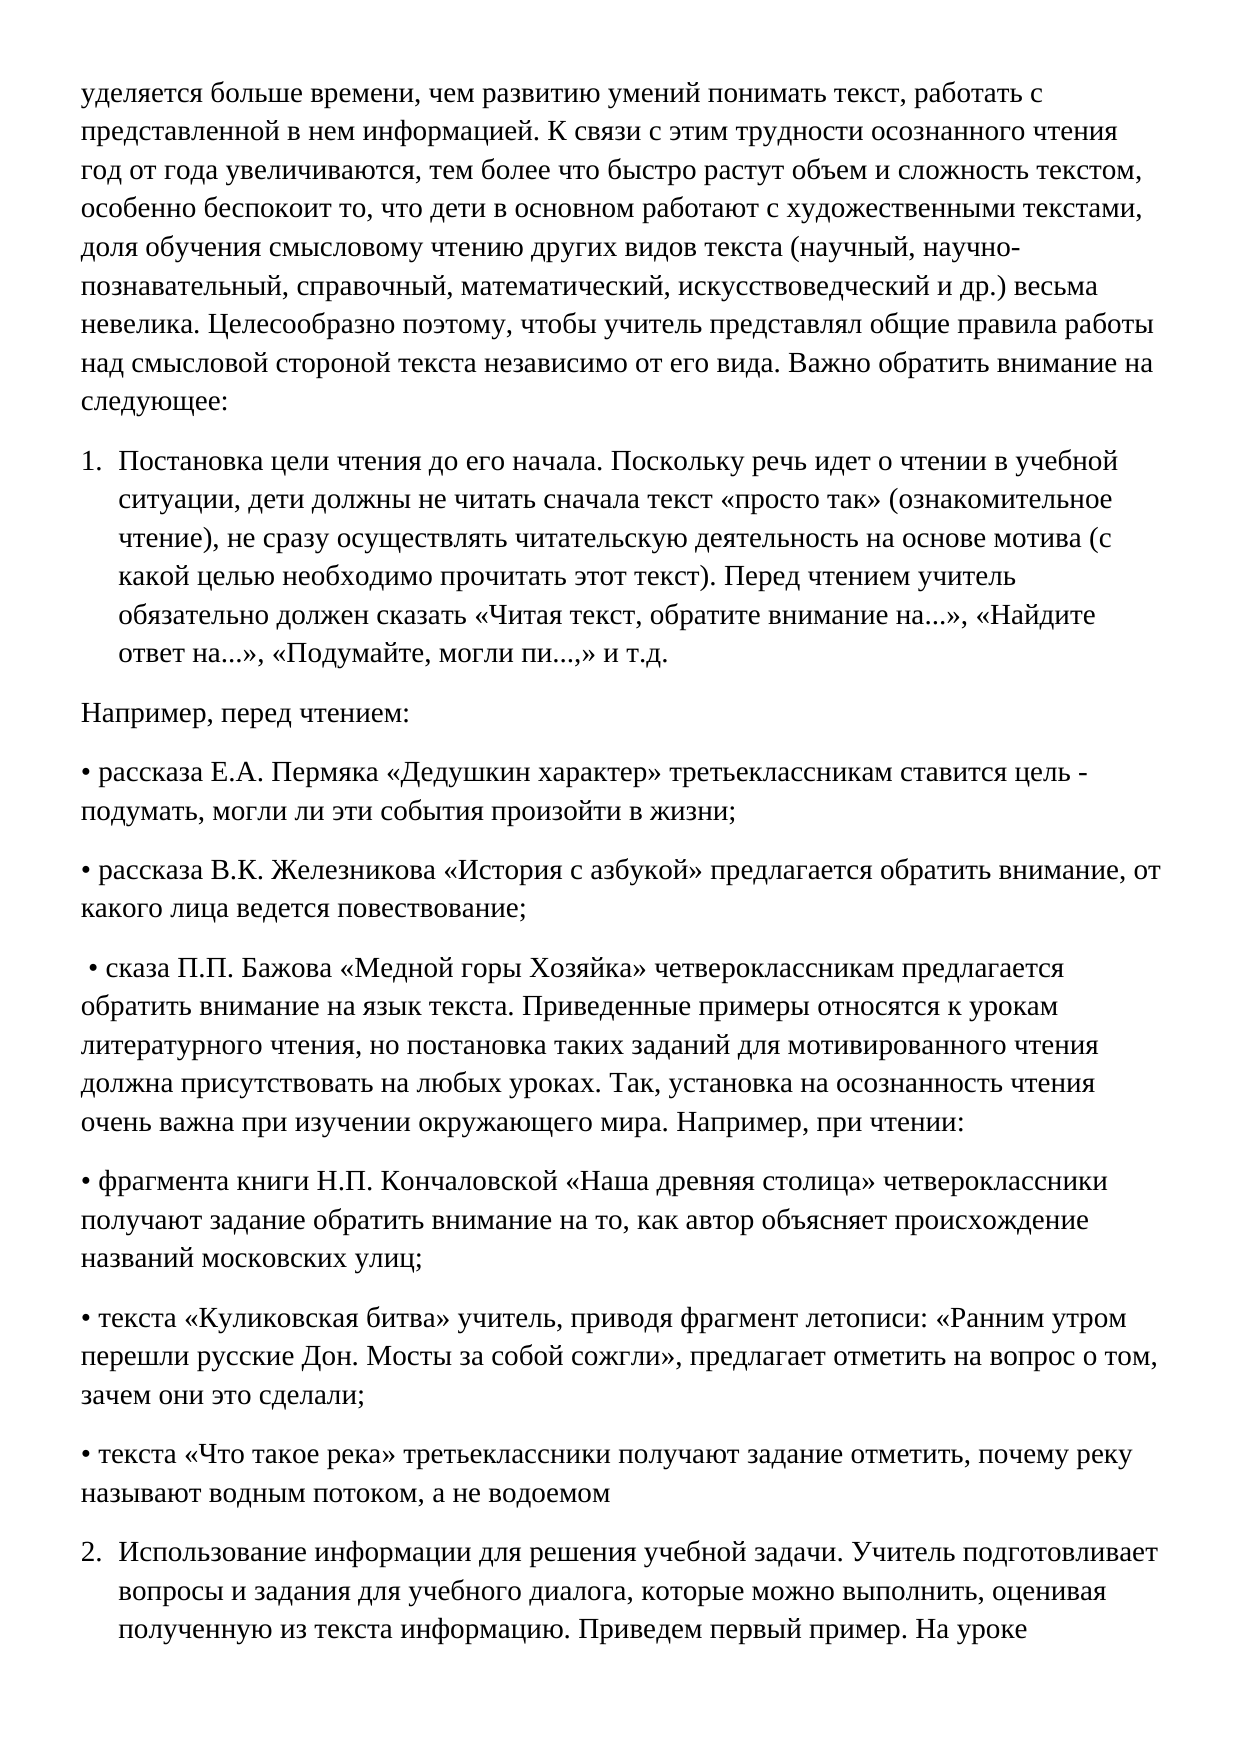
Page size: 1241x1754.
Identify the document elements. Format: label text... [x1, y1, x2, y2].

text • текста «Что такое река» третьеклассники получают задание отметить, почему реку называют водным потоком, а не водоемом [81, 1436, 1165, 1508]
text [81, 75, 1165, 417]
text • рассказа Е.А. Пермяка «Дедушкин характер» третьеклассникам ставится цель -подумать, могли ли эти события произойти в жизни; [81, 754, 1165, 826]
text • сказа П.П. Бажова «Медной горы Хозяйка» четвероклассникам предлагается обратить внимание на язык текста. Приведенные примеры относятся к урокам литературного чтения, но постановка таких заданий для мотивированного чтения должна присутствовать на любых уроках. Так, установка на осознанность чтения очень важна при изучении окружающего мира. Например, при чтении: [81, 950, 1165, 1138]
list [81, 1534, 1165, 1645]
text Например, перед чтением: [81, 695, 1165, 728]
text • рассказа В.К. Железникова «История с азбукой» предлагается обратить внимание, от какого лица ведется повествование; [81, 852, 1165, 924]
text • текста «Куликовская битва» учитель, приводя фрагмент летописи: «Ранним утром перешли русские Дон. Мосты за собой сожгли», предлагает отметить на вопрос о том, зачем они это сделали; [81, 1300, 1165, 1411]
list Постановка цели чтения до его начала. Поскольку речь идет о чтении в учебной ситуации, дети должны не читать сначала текст «просто так» (ознакомительное чтение), не сразу осуществлять читательскую деятельность на основе мотива (с какой целью необходимо прочитать этот текст). Перед чтением учитель обязательно должен сказать «Читая текст, обратите внимание на...», «Найдите ответ на...», «Подумайте, могли пи...,» и т.д. [81, 443, 1165, 669]
text • фрагмента книги Н.П. Кончаловской «Наша древняя столица» четвероклассники получают задание обратить внимание на то, как автор объясняет происхождение названий московских улиц; [81, 1163, 1165, 1274]
